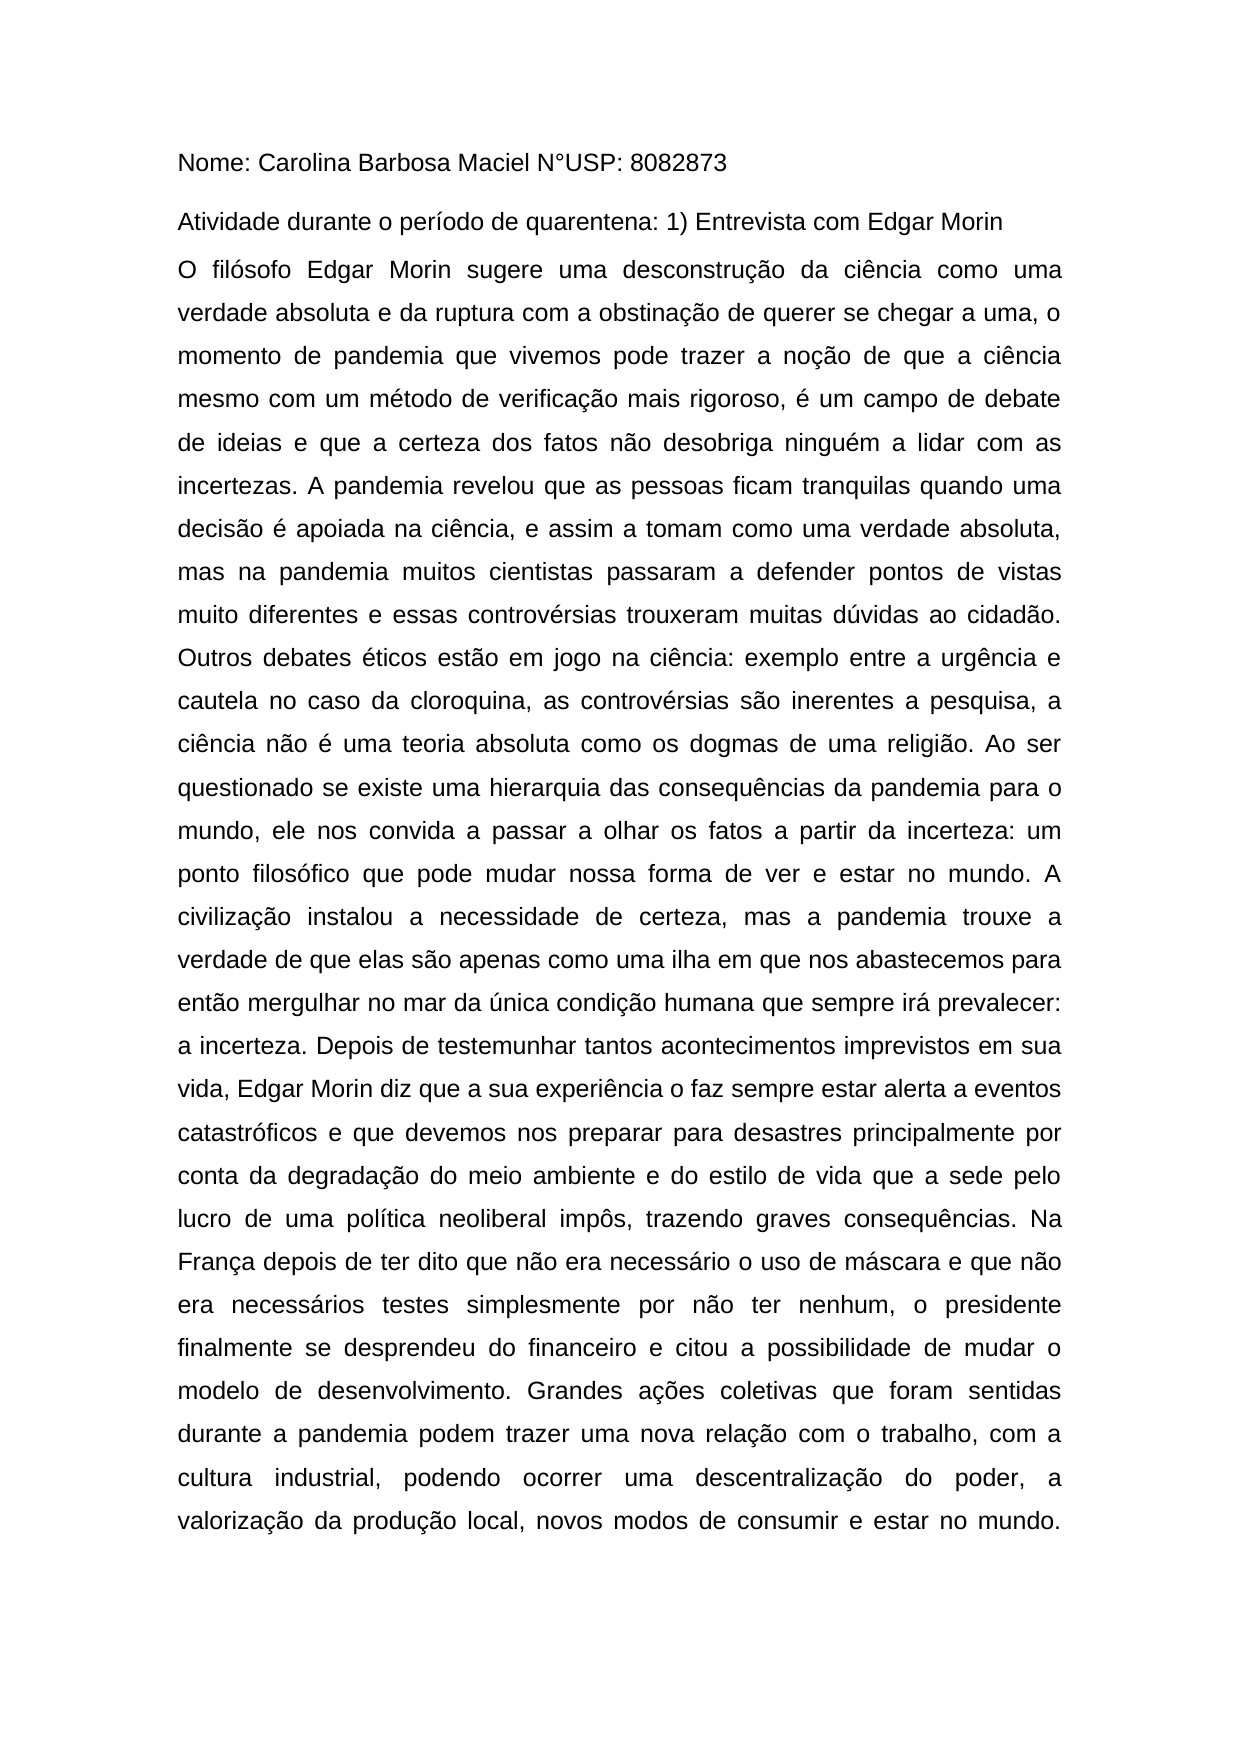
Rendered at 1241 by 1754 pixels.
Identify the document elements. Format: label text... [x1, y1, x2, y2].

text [177, 255, 1063, 1534]
text Nome: Carolina Barbosa Maciel N°USP: 8082873 [177, 148, 1063, 176]
text Atividade durante o período de quarentena: 1) Entrevista com Edgar Morin [177, 207, 1063, 236]
